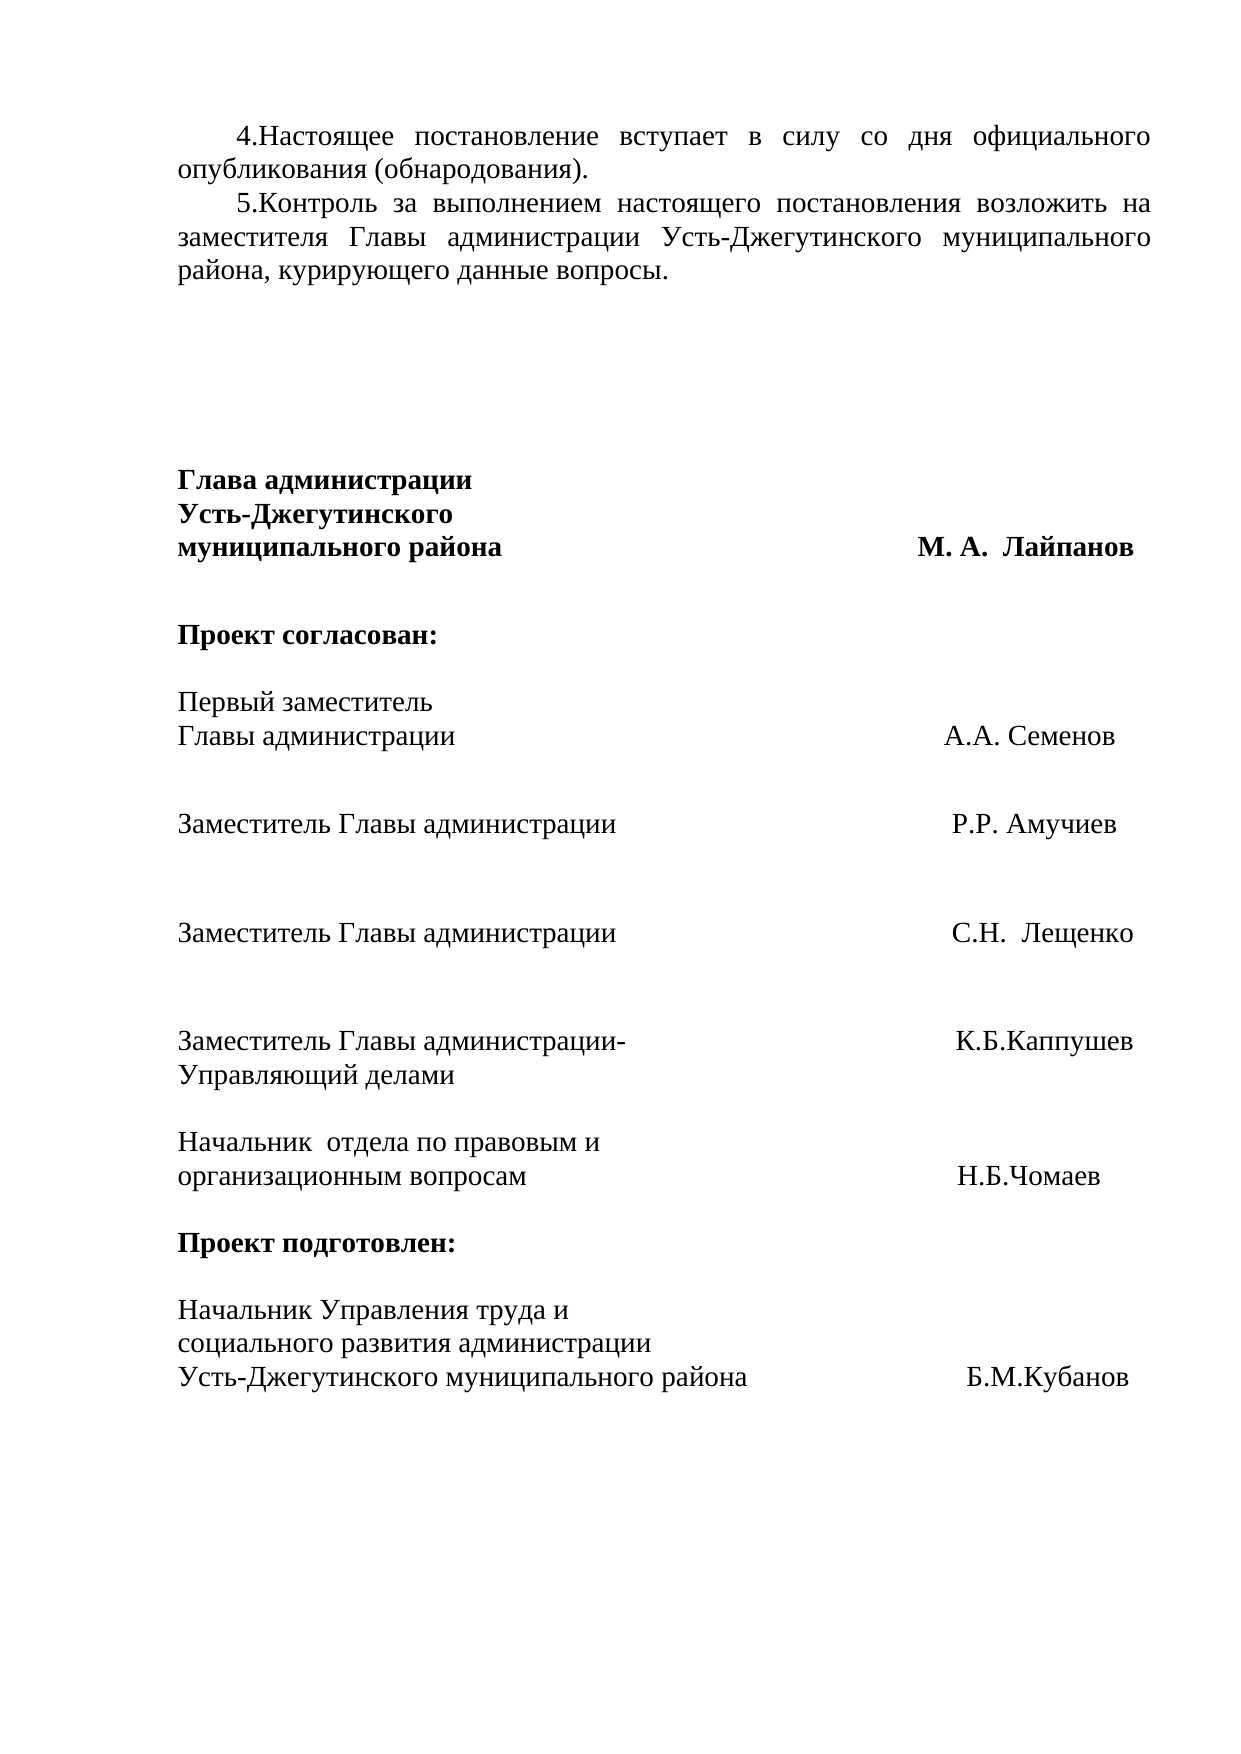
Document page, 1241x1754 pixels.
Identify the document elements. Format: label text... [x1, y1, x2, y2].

text Заместитель Главы администрации Р.Р. Амучиев [177, 806, 1152, 839]
text Главы администрации А.А. Семенов [177, 718, 1152, 752]
text Заместитель Главы администрации С.Н. Лещенко [177, 915, 1152, 948]
text организационным вопросам Н.Б.Чомаев [177, 1158, 1152, 1191]
text Усть-Джегутинского муниципального района Б.М.Кубанов [177, 1359, 1152, 1392]
text Первый заместитель [177, 684, 1152, 718]
text Управляющий делами [177, 1057, 1152, 1091]
text 5.Контроль за выполнением настоящего постановления возложить на заместителя Главы администрации Усть-Джегутинского муниципального района, курирующего данные вопросы. [177, 185, 1152, 286]
text Начальник отдела по правовым и [177, 1124, 1152, 1158]
text Проект подготовлен: [177, 1225, 1152, 1258]
text Проект согласован: [177, 617, 1152, 651]
text Заместитель Главы администрации- К.Б.Каппушев [177, 1023, 1152, 1057]
text социального развития администрации [177, 1325, 1152, 1359]
text Усть-Джегутинского [177, 496, 1152, 529]
text 4.Настоящее постановление вступает в силу со дня официального опубликования (обнародования). [177, 118, 1152, 185]
text Глава администрации [177, 462, 1152, 496]
text муниципального района М. А. Лайпанов [177, 529, 1152, 563]
text Начальник Управления труда и [177, 1258, 1152, 1325]
